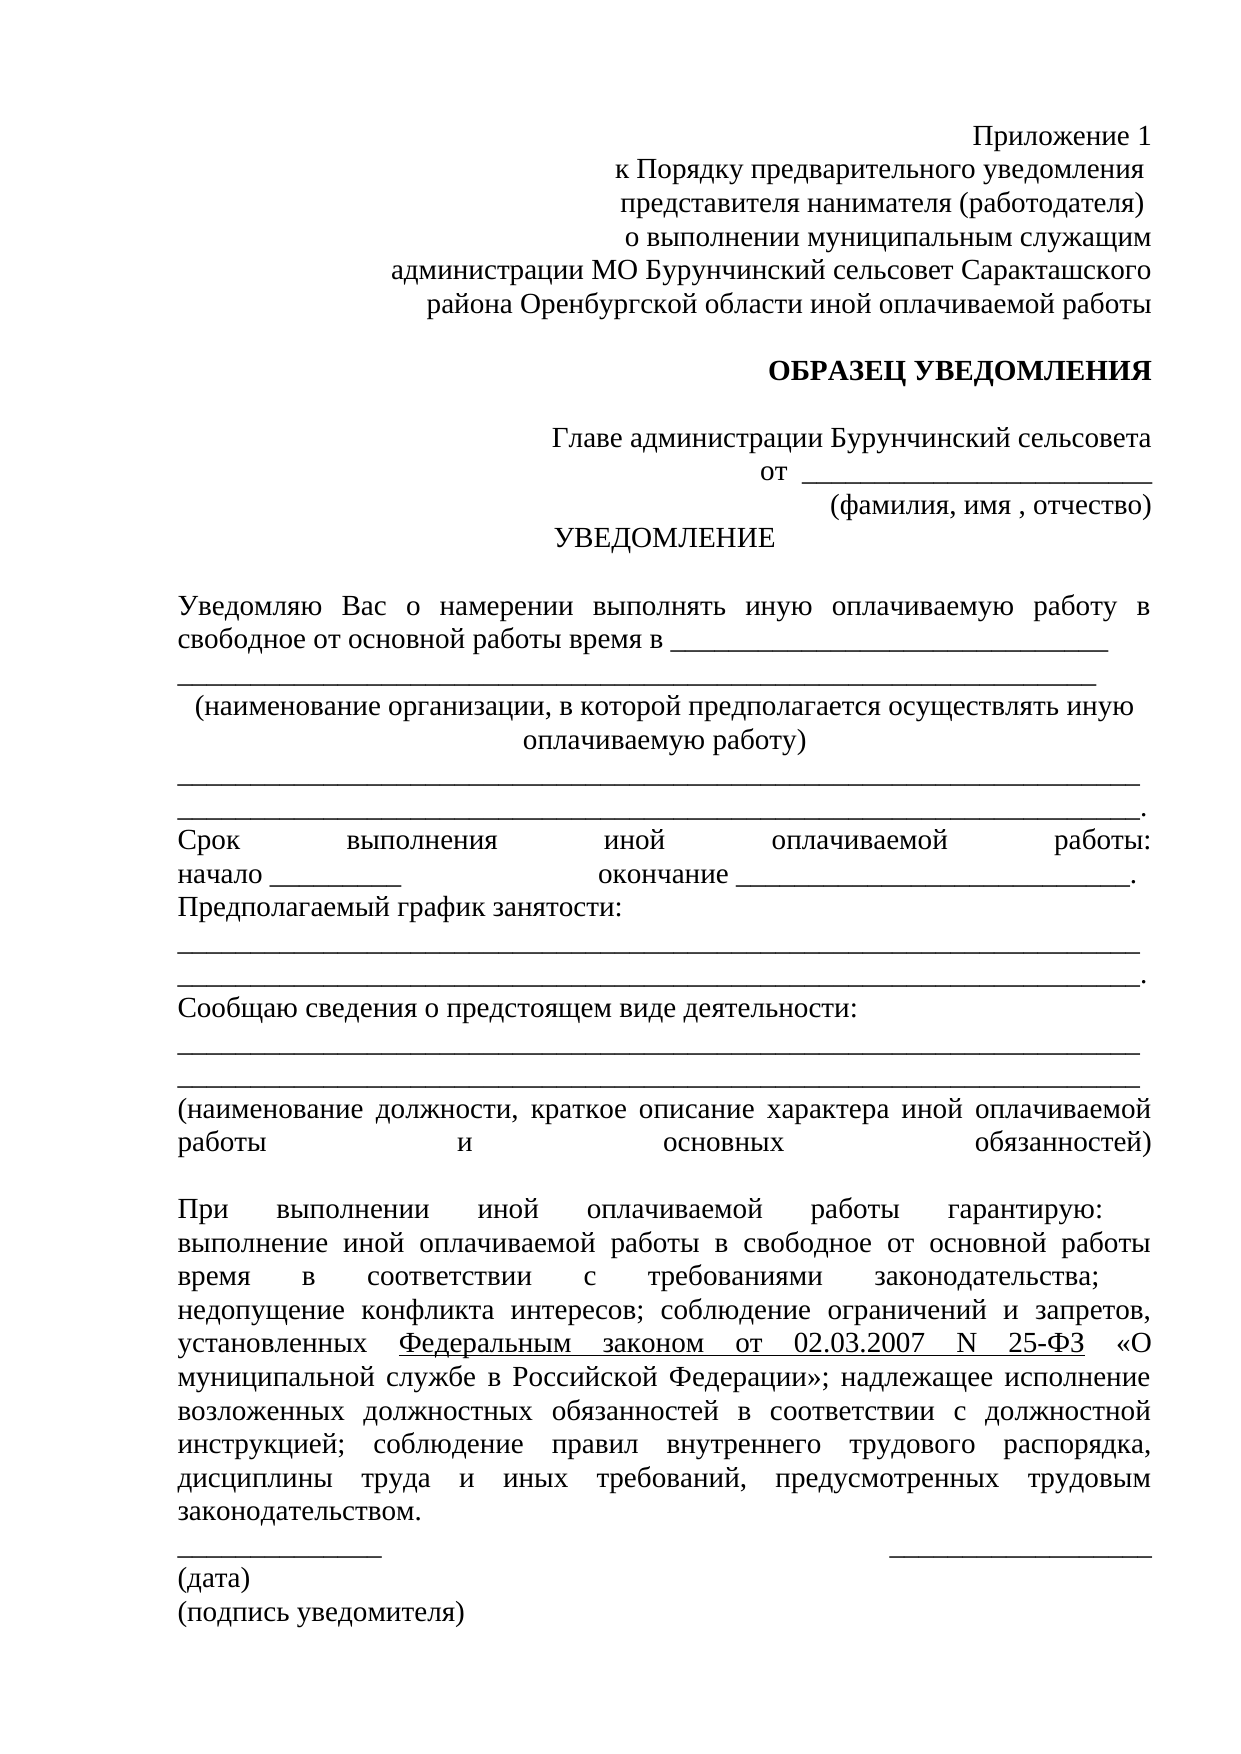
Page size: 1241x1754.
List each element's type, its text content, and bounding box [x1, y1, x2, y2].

text Приложение 1 к Порядку предварительного уведомления представителя нанимателя (работодателя) о выполнении муниципальным служащим [177, 118, 1152, 252]
text УВЕДОМЛЕНИЕ [177, 521, 1152, 554]
text (наименование организации, в которой предполагается осуществлять иную оплачиваемую работу) [177, 688, 1152, 755]
text Предполагаемый график занятости: [177, 889, 1152, 923]
text района Оренбургской области иной оплачиваемой работы [177, 286, 1152, 319]
text Уведомляю Вас о намерении выполнять иную оплачиваемую работу в свободное от основной работы время в ______________________________ [177, 588, 1152, 655]
text администрации МО Бурунчинский сельсовет Саракташского [177, 252, 1152, 286]
text _______________________________________________________________ [177, 655, 1152, 688]
text __________________________________________________________________ __________________________________________________________________ (наименование должности, краткое описание характера иной оплачиваемой работы и основных обязанностей) При выполнении иной оплачиваемой работы гарантирую: выполнение иной оплачиваемой работы в свободное от основной работы время в соответствии с требованиями законодательства; недопущение конфликта интересов; соблюдение ограничений и запретов, установленных Федеральным законом от 02.03.2007 N 25-ФЗ «О муниципальной службе в Российской Федерации»; надлежащее исполнение возложенных должностных обязанностей в соответствии с должностной инструкцией; соблюдение правил внутреннего трудового распорядка, дисциплины труда и иных требований, предусмотренных трудовым законодательством. ______________ __________________ (дата) (подпись уведомителя) [177, 1024, 1152, 1627]
text ОБРАЗЕЦ УВЕДОМЛЕНИЯ [177, 319, 1152, 386]
text Главе администрации Бурунчинский сельсовета от ________________________ (фамилия, имя , отчество) [177, 420, 1152, 521]
text ____________________________________________________________________________________________________________________________________. Сообщаю сведения о предстоящем виде деятельности: [177, 923, 1152, 1024]
text ____________________________________________________________________________________________________________________________________. Срок выполнения иной оплачиваемой работы: начало _________ окончание ___________________________. [177, 755, 1152, 889]
